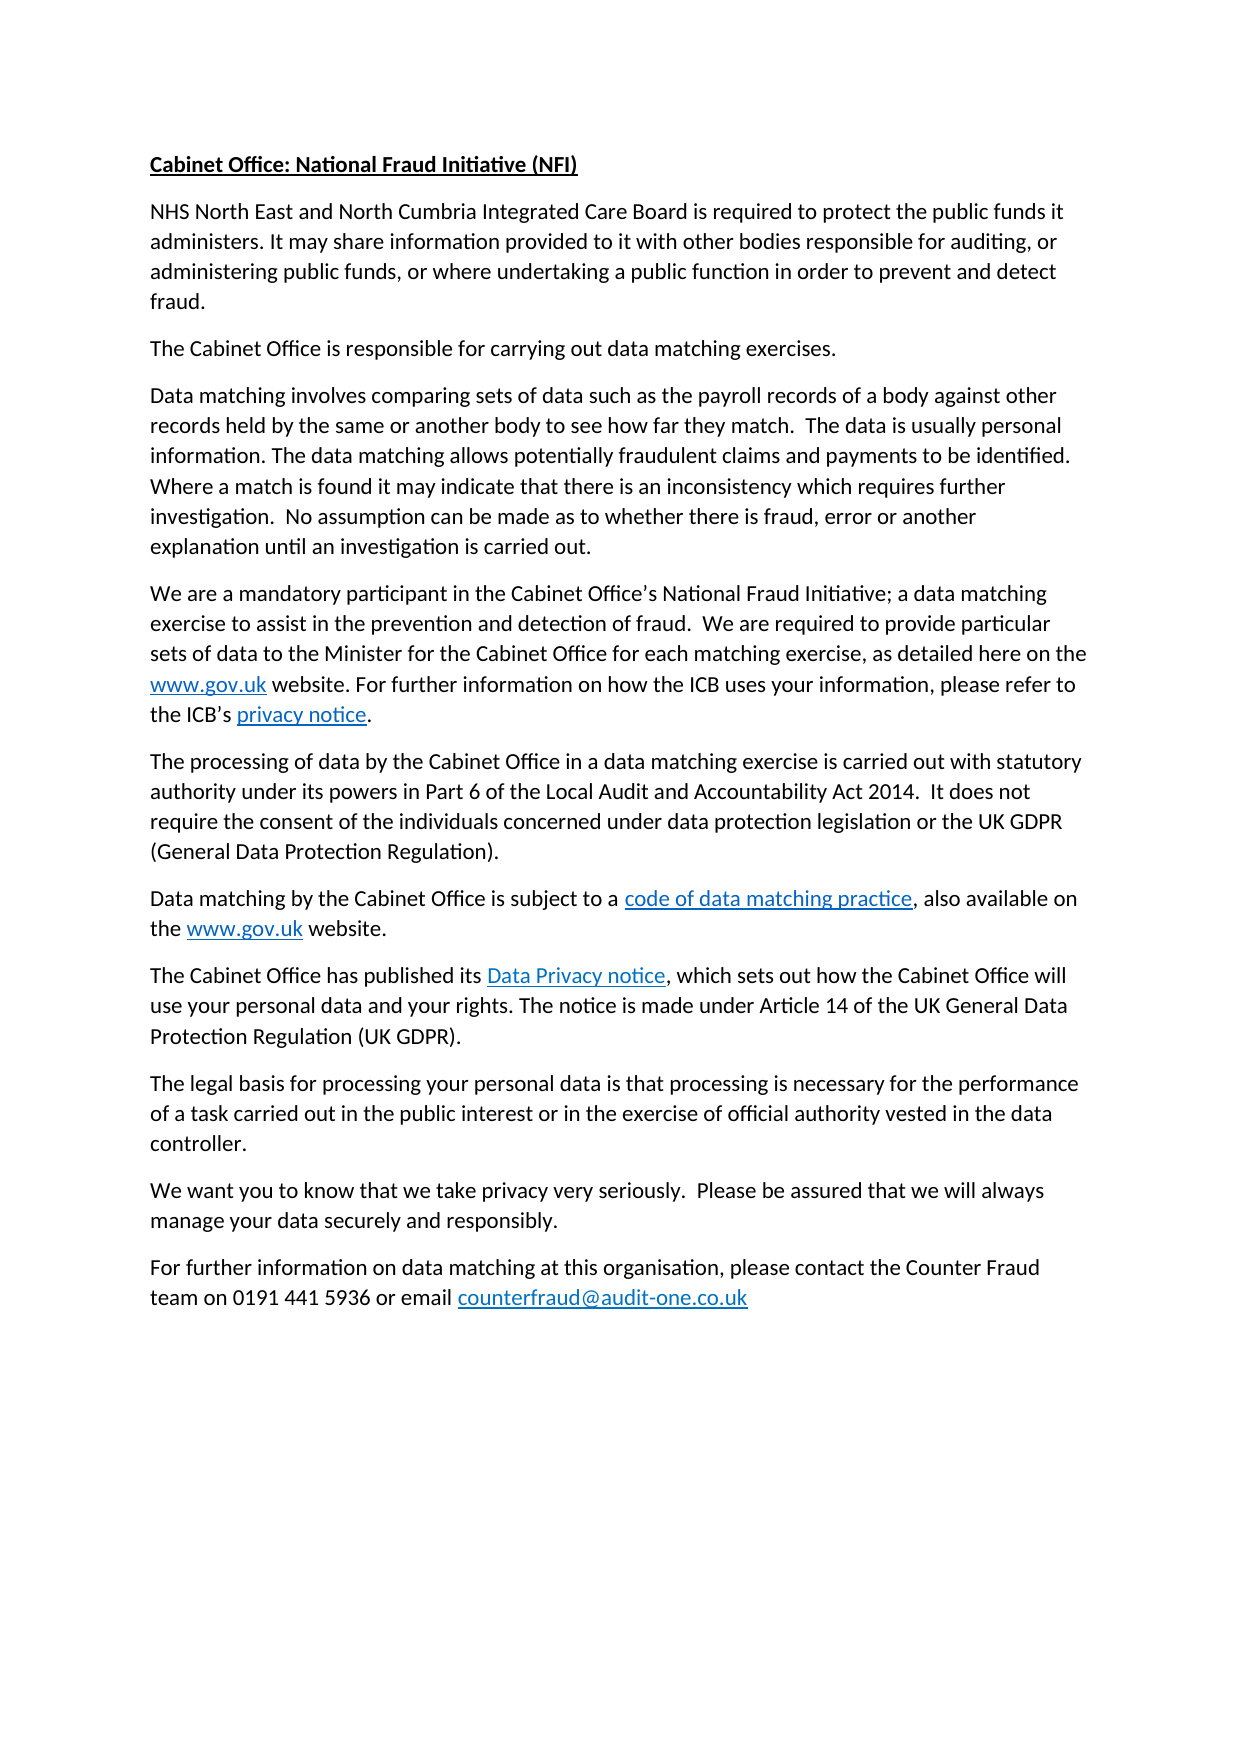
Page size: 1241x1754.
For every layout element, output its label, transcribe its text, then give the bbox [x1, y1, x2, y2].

text We are a mandatory participant in the Cabinet Office’s National Fraud Initiative; a data matching exercise to assist in the prevention and detection of fraud. We are required to provide particular sets of data to the Minister for the Cabinet Office for each matching exercise, as detailed here on the www.gov.uk website. For further information on how the ICB uses your information, please refer to the ICB’s privacy notice. [150, 579, 1090, 728]
text The Cabinet Office is responsible for carrying out data matching exercises. [150, 334, 1090, 362]
text Data matching by the Cabinet Office is subject to a code of data matching practice, also available on the www.gov.uk website. [150, 884, 1090, 943]
text We want you to know that we take privacy very seriously. Please be assured that we will always manage your data securely and responsibly. [150, 1176, 1090, 1234]
text Data matching involves comparing sets of data such as the payroll records of a body against other records held by the same or another body to see how far they match. The data is usually personal information. The data matching allows potentially fraudulent claims and payments to be identified. Where a match is found it may indicate that there is an inconsistency which requires further investigation. No assumption can be made as to whether there is fraud, error or another explanation until an investigation is carried out. [150, 381, 1090, 560]
text The legal basis for processing your personal data is that processing is necessary for the performance of a task carried out in the public interest or in the exercise of official authority vested in the data controller. [150, 1069, 1090, 1157]
text NHS North East and North Cumbria Integrated Care Board is required to protect the public funds it administers. It may share information provided to it with other bodies responsible for auditing, or administering public funds, or where undertaking a public function in order to prevent and detect fraud. [150, 197, 1090, 316]
text The Cabinet Office has published its Data Privacy notice, which sets out how the Cabinet Office will use your personal data and your rights. The notice is made under Article 14 of the UK General Data Protection Regulation (UK GDPR). [150, 961, 1090, 1050]
text The processing of data by the Cabinet Office in a data matching exercise is carried out with statutory authority under its powers in Part 6 of the Local Audit and Accountability Act 2014. It does not require the consent of the individuals concerned under data protection legislation or the UK GDPR (General Data Protection Regulation). [150, 747, 1090, 866]
text For further information on data matching at this organisation, please contact the Counter Fraud team on 0191 441 5936 or email counterfraud@audit-one.co.uk [150, 1253, 1090, 1311]
text Cabinet Office: National Fraud Initiative (NFI) [150, 150, 1090, 178]
